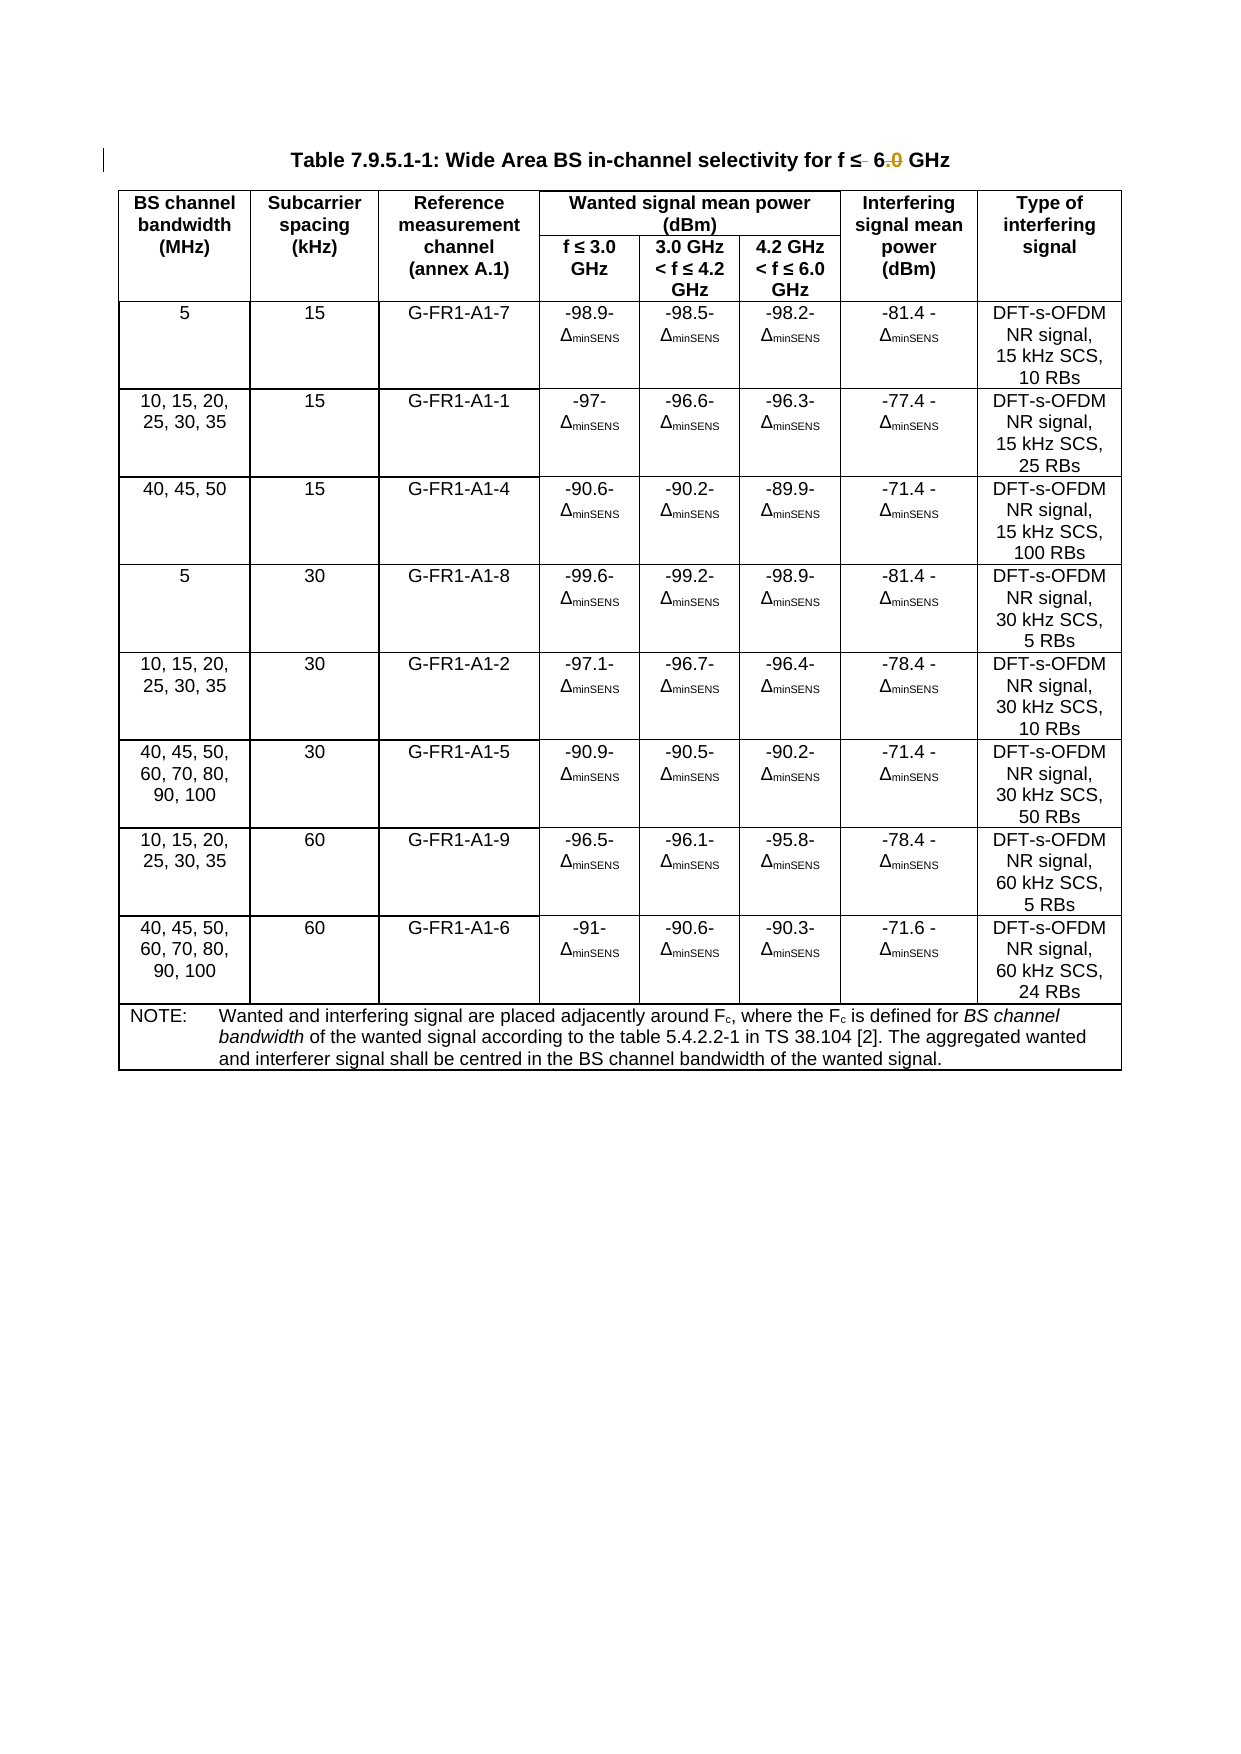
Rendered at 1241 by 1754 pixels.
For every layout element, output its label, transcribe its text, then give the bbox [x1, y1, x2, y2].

table_cell -81.4 - ΔminSENS [841, 565, 977, 652]
table_cell 30 [251, 565, 378, 652]
table_cell -90.2-ΔminSENS [740, 740, 840, 827]
table_cell -71.4 - ΔminSENS [841, 477, 977, 564]
table_cell -96.6-ΔminSENS [640, 389, 739, 476]
table_cell 5 [120, 302, 249, 388]
table_cell channel (annex A.1) [379, 235, 539, 301]
table_cell -98.2-ΔminSENS [740, 302, 840, 388]
table_cell 15 [251, 302, 378, 388]
table_cell -89.9-ΔminSENS [740, 477, 840, 564]
table_cell 40, 45, 50, 60, 70, 80, 90, 100 [120, 741, 249, 827]
table_cell -90.9-ΔminSENS [540, 740, 639, 827]
table_cell G-FR1-A1-5 [380, 741, 539, 827]
text Table 7.9.5.1-1: Wide Area BS in-channel selectivity for f ≤ 6 GHz [118, 148, 1122, 172]
table_cell -96.7-ΔminSENS [640, 653, 739, 739]
table_cell G-FR1-A1-8 [380, 565, 539, 652]
table_header Subcarrier spacing [251, 191, 378, 235]
table_cell -71.6 - ΔminSENS [841, 916, 977, 1003]
table_cell -98.5-ΔminSENS [640, 302, 739, 388]
table_cell 10, 15, 20, 25, 30, 35 [120, 653, 249, 739]
table_header Interfering signal mean [841, 191, 977, 235]
table_cell f ≤ 3.0 GHz [540, 236, 639, 301]
table_cell NOTE: Wanted and interfering signal are placed adjacently around Fc, where the Fc is defined for BS channel bandwidth of the wanted signal according to the table 5.4.2.2-1 in TS 38.104 [2]. The aggregated wanted and interferer signal shall be centred in the BS channel bandwidth of the wanted signal. [120, 1005, 1121, 1069]
table_cell 40, 45, 50, 60, 70, 80, 90, 100 [120, 917, 249, 1003]
table_cell 10, 15, 20, 25, 30, 35 [120, 829, 249, 915]
table_cell -97-ΔminSENS [540, 389, 639, 476]
table_cell -81.4 - ΔminSENS [841, 302, 977, 388]
table_cell 40, 45, 50 [120, 478, 249, 564]
table_header Type of interfering [978, 191, 1121, 235]
table_cell -98.9-ΔminSENS [540, 302, 639, 388]
table_cell DFT-s-OFDM NR signal, 60 kHz SCS, 5 RBs [978, 828, 1121, 915]
table_cell -96.3-ΔminSENS [740, 389, 840, 476]
table_cell 5 [120, 565, 249, 652]
table_cell -96.5-ΔminSENS [540, 828, 639, 915]
table_cell -95.8-ΔminSENS [740, 828, 840, 915]
table_cell 60 [251, 829, 378, 915]
table_cell 60 [251, 917, 378, 1003]
table_cell DFT-s-OFDM NR signal, 15 kHz SCS, 25 RBs [978, 389, 1121, 476]
table_cell -90.3-ΔminSENS [740, 916, 840, 1003]
table_cell power (dBm) [841, 235, 977, 301]
table_cell -77.4 - ΔminSENS [841, 389, 977, 476]
table_cell -99.2-ΔminSENS [640, 565, 739, 652]
table_cell DFT-s-OFDM NR signal, 15 kHz SCS, 100 RBs [978, 477, 1121, 564]
table_cell -90.6-ΔminSENS [540, 477, 639, 564]
table_cell 15 [251, 478, 378, 564]
table_cell -71.4 - ΔminSENS [841, 740, 977, 827]
table_header BS channel bandwidth [119, 191, 250, 235]
table_cell DFT-s-OFDM NR signal, 30 kHz SCS, 50 RBs [978, 740, 1121, 827]
table_cell -96.1-ΔminSENS [640, 828, 739, 915]
table_cell -91-ΔminSENS [540, 916, 639, 1003]
table_cell 30 [251, 741, 378, 827]
table_cell (kHz) [251, 235, 378, 301]
table_cell DFT-s-OFDM NR signal, 30 kHz SCS, 10 RBs [978, 653, 1121, 739]
table_cell (MHz) [119, 235, 250, 301]
table_cell G-FR1-A1-1 [380, 390, 539, 476]
table_cell signal [978, 235, 1121, 301]
table_cell 10, 15, 20, 25, 30, 35 [120, 390, 249, 476]
table_header Wanted signal mean power (dBm) [540, 192, 840, 235]
table_cell -97.1-ΔminSENS [540, 653, 639, 739]
table_cell -78.4 - ΔminSENS [841, 828, 977, 915]
table_cell 4.2 GHz < f ≤ 6.0 GHz [740, 236, 840, 301]
table_cell G-FR1-A1-2 [380, 653, 539, 739]
table_cell 30 [251, 653, 378, 739]
table_cell -78.4 - ΔminSENS [841, 653, 977, 739]
table_header Reference measurement [379, 191, 539, 235]
table_cell G-FR1-A1-7 [380, 302, 539, 388]
table_cell 3.0 GHz < f ≤ 4.2 GHz [640, 236, 739, 301]
table_cell DFT-s-OFDM NR signal, 30 kHz SCS, 5 RBs [978, 565, 1121, 652]
table_cell 15 [251, 390, 378, 476]
table_cell -90.5-ΔminSENS [640, 740, 739, 827]
table_cell -96.4-ΔminSENS [740, 653, 840, 739]
table_cell G-FR1-A1-6 [380, 917, 539, 1003]
table_cell G-FR1-A1-9 [380, 829, 539, 915]
table_cell G-FR1-A1-4 [380, 478, 539, 564]
table_cell -90.6-ΔminSENS [640, 916, 739, 1003]
table_cell DFT-s-OFDM NR signal, 15 kHz SCS, 10 RBs [978, 302, 1121, 388]
table_cell -90.2-ΔminSENS [640, 477, 739, 564]
table_cell -99.6-ΔminSENS [540, 565, 639, 652]
table_cell DFT-s-OFDM NR signal, 60 kHz SCS, 24 RBs [978, 916, 1121, 1003]
table_cell -98.9-ΔminSENS [740, 565, 840, 652]
